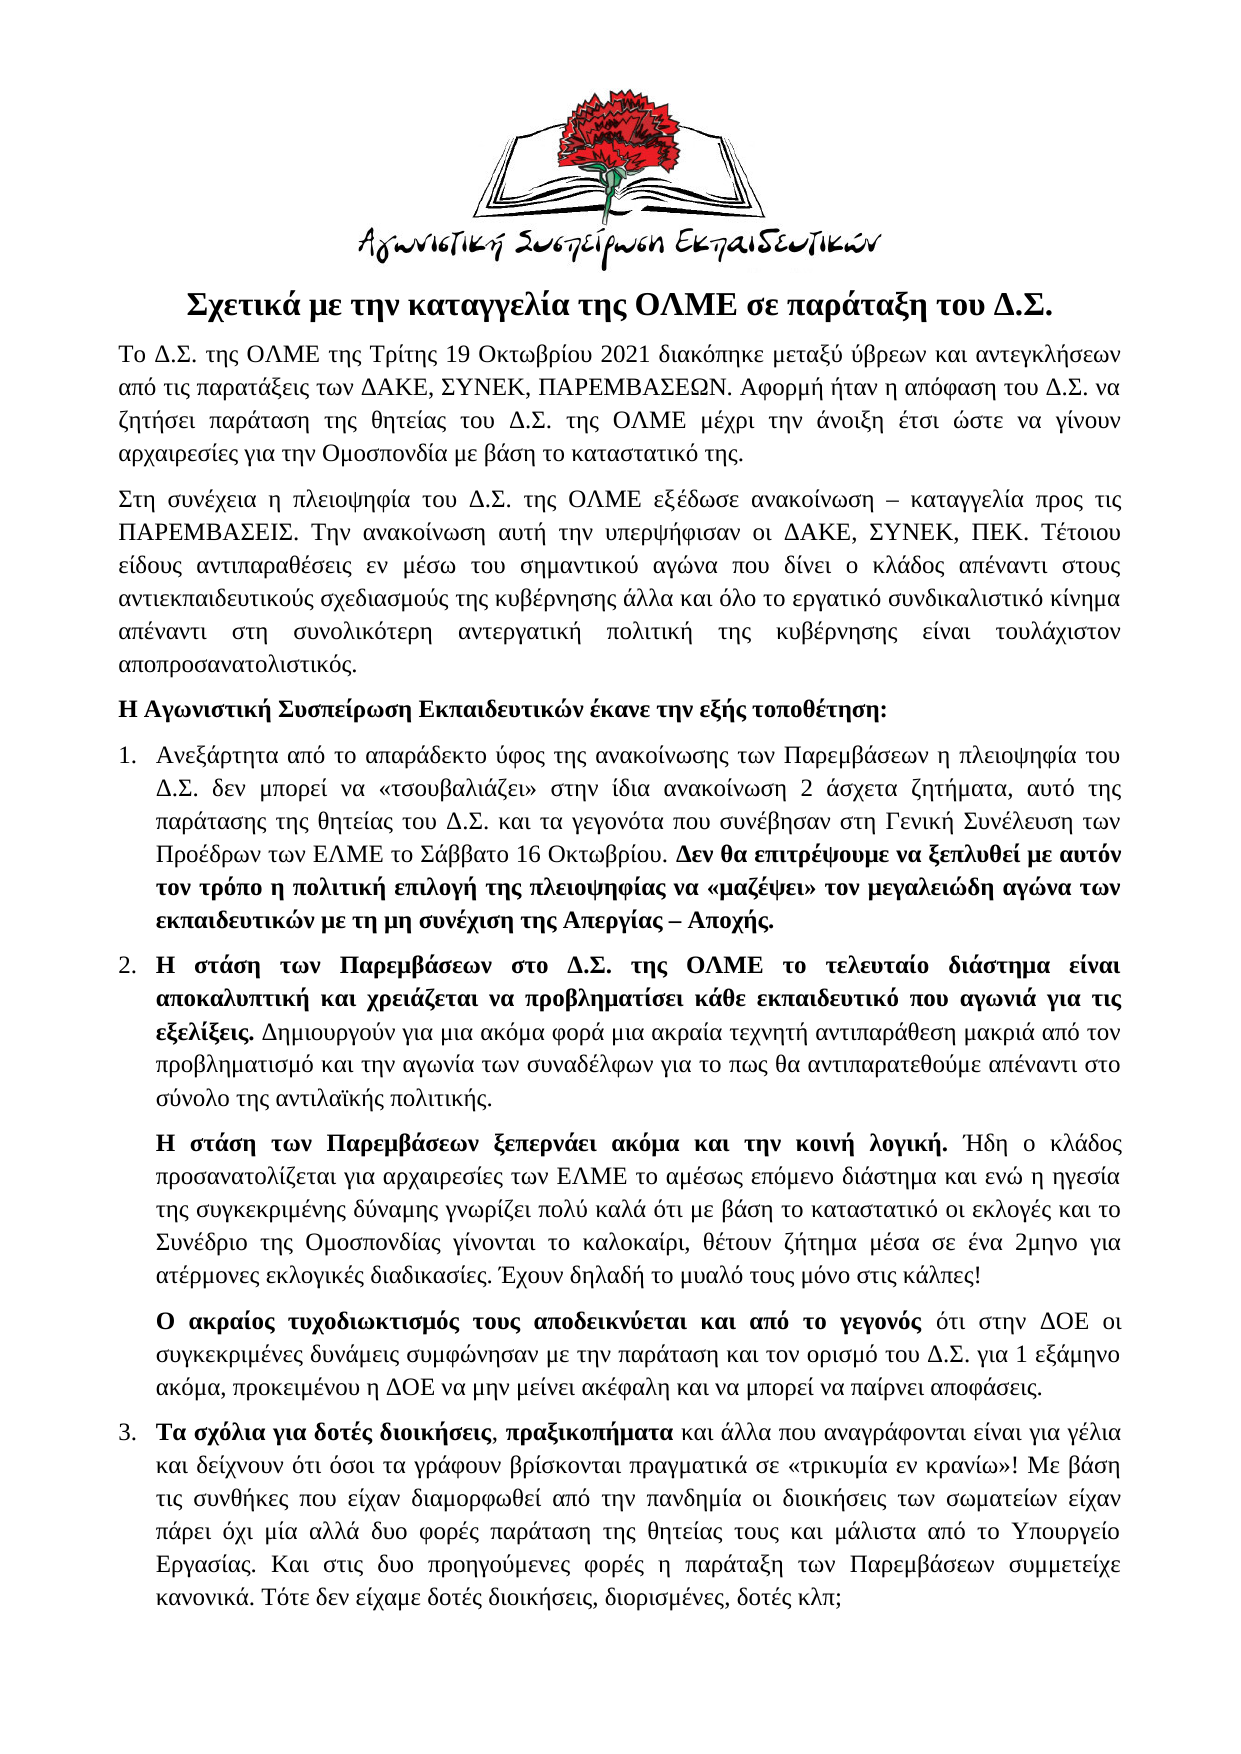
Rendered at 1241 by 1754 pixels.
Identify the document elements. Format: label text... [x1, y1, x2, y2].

text Στη συνέχεια η πλειοψηφία του Δ.Σ. της ΟΛΜΕ εξέδωσε ανακοίνωση – καταγγελία προς τις ΠΑΡΕΜΒΑΣΕΙΣ. Την ανακοίνωση αυτή την υπερψήφισαν οι ΔΑΚΕ, ΣΥΝΕΚ, ΠΕΚ. Τέτοιου είδους αντιπαραθέσεις εν μέσω του σημαντικού αγώνα που δίνει ο κλάδος απέναντι στους αντιεκπαιδευτικούς σχεδιασμούς της κυβέρνησης άλλα και όλο το εργατικό συνδικαλιστικό κίνημα απέναντι στη συνολικότερη αντεργατική πολιτική της κυβέρνησης είναι τουλάχιστον αποπροσανατολιστικός. [118, 484, 1122, 678]
picture [358, 88, 882, 273]
list Ανεξάρτητα από το απαράδεκτο ύφος της ανακοίνωσης των Παρεμβάσεων η πλειοψηφία του Δ.Σ. δεν μπορεί να «τσουβαλιάζει» στην ίδια ανακοίνωση 2 άσχετα ζητήματα, αυτό της παράτασης της θητείας του Δ.Σ. και τα γεγονότα που συνέβησαν στη Γενική Συνέλευση των Προέδρων των ΕΛΜΕ το Σάββατο 16 Οκτωβρίου. Δεν θα επιτρέψουμε να ξεπλυθεί με αυτόν τον τρόπο η πολιτική επιλογή της πλειοψηφίας να «μαζέψει» τον μεγαλειώδη αγώνα των εκπαιδευτικών με τη μη συνέχιση της Απεργίας – Αποχής. [118, 740, 1122, 934]
text Το Δ.Σ. της ΟΛΜΕ της Τρίτης 19 Οκτωβρίου 2021 διακόπηκε μεταξύ ύβρεων και αντεγκλήσεων από τις παρατάξεις των ΔΑΚΕ, ΣΥΝΕΚ, ΠΑΡΕΜΒΑΣΕΩΝ. Αφορμή ήταν η απόφαση του Δ.Σ. να ζητήσει παράταση της θητείας του Δ.Σ. της ΟΛΜΕ μέχρι την άνοιξη έτσι ώστε να γίνουν αρχαιρεσίες για την Ομοσπονδία με βάση το καταστατικό της. [118, 339, 1122, 467]
text Ο ακραίος τυχοδιωκτισμός τους αποδεικνύεται και από το γεγονός ότι στην ΔΟΕ οι συγκεκριμένες δυνάμεις συμφώνησαν με την παράταση και τον ορισμό του Δ.Σ. για 1 εξάμηνο ακόμα, προκειμένου η ΔΟΕ να μην μείνει ακέφαλη και να μπορεί να παίρνει αποφάσεις. [156, 1306, 1122, 1401]
list Τα σχόλια για δοτές διοικήσεις, πραξικοπήματα και άλλα που αναγράφονται είναι για γέλια και δείχνουν ότι όσοι τα γράφουν βρίσκονται πραγματικά σε «τρικυμία εν κρανίω»! Με βάση τις συνθήκες που είχαν διαμορφωθεί από την πανδημία οι διοικήσεις των σωματείων είχαν πάρει όχι μία αλλά δυο φορές παράταση της θητείας τους και μάλιστα από το Υπουργείο Εργασίας. Και στις δυο προηγούμενες φορές η παράταξη των Παρεμβάσεων συμμετείχε κανονικά. Τότε δεν είχαμε δοτές διοικήσεις, διορισμένες, δοτές κλπ; [118, 1417, 1122, 1611]
text Η στάση των Παρεμβάσεων ξεπερνάει ακόμα και την κοινή λογική. Ήδη ο κλάδος προσανατολίζεται για αρχαιρεσίες των ΕΛΜΕ το αμέσως επόμενο διάστημα και ενώ η ηγεσία της συγκεκριμένης δύναμης γνωρίζει πολύ καλά ότι με βάση το καταστατικό οι εκλογές και το Συνέδριο της Ομοσπονδίας γίνονται το καλοκαίρι, θέτουν ζήτημα μέσα σε ένα 2μηνο για ατέρμονες εκλογικές διαδικασίες. Έχουν δηλαδή το μυαλό τους μόνο στις κάλπες! [156, 1128, 1122, 1289]
list Η στάση των Παρεμβάσεων στο Δ.Σ. της ΟΛΜΕ το τελευταίο διάστημα είναι αποκαλυπτική και χρειάζεται να προβληματίσει κάθε εκπαιδευτικό που αγωνιά για τις εξελίξεις. Δημιουργούν για μια ακόμα φορά μια ακραία τεχνητή αντιπαράθεση μακριά από τον προβληματισμό και την αγωνία των συναδέλφων για το πως θα αντιπαρατεθούμε απέναντι στο σύνολο της αντιλαϊκής πολιτικής. [118, 951, 1122, 1111]
text Η Αγωνιστική Συσπείρωση Εκπαιδευτικών έκανε την εξής τοποθέτηση: [118, 694, 1122, 723]
